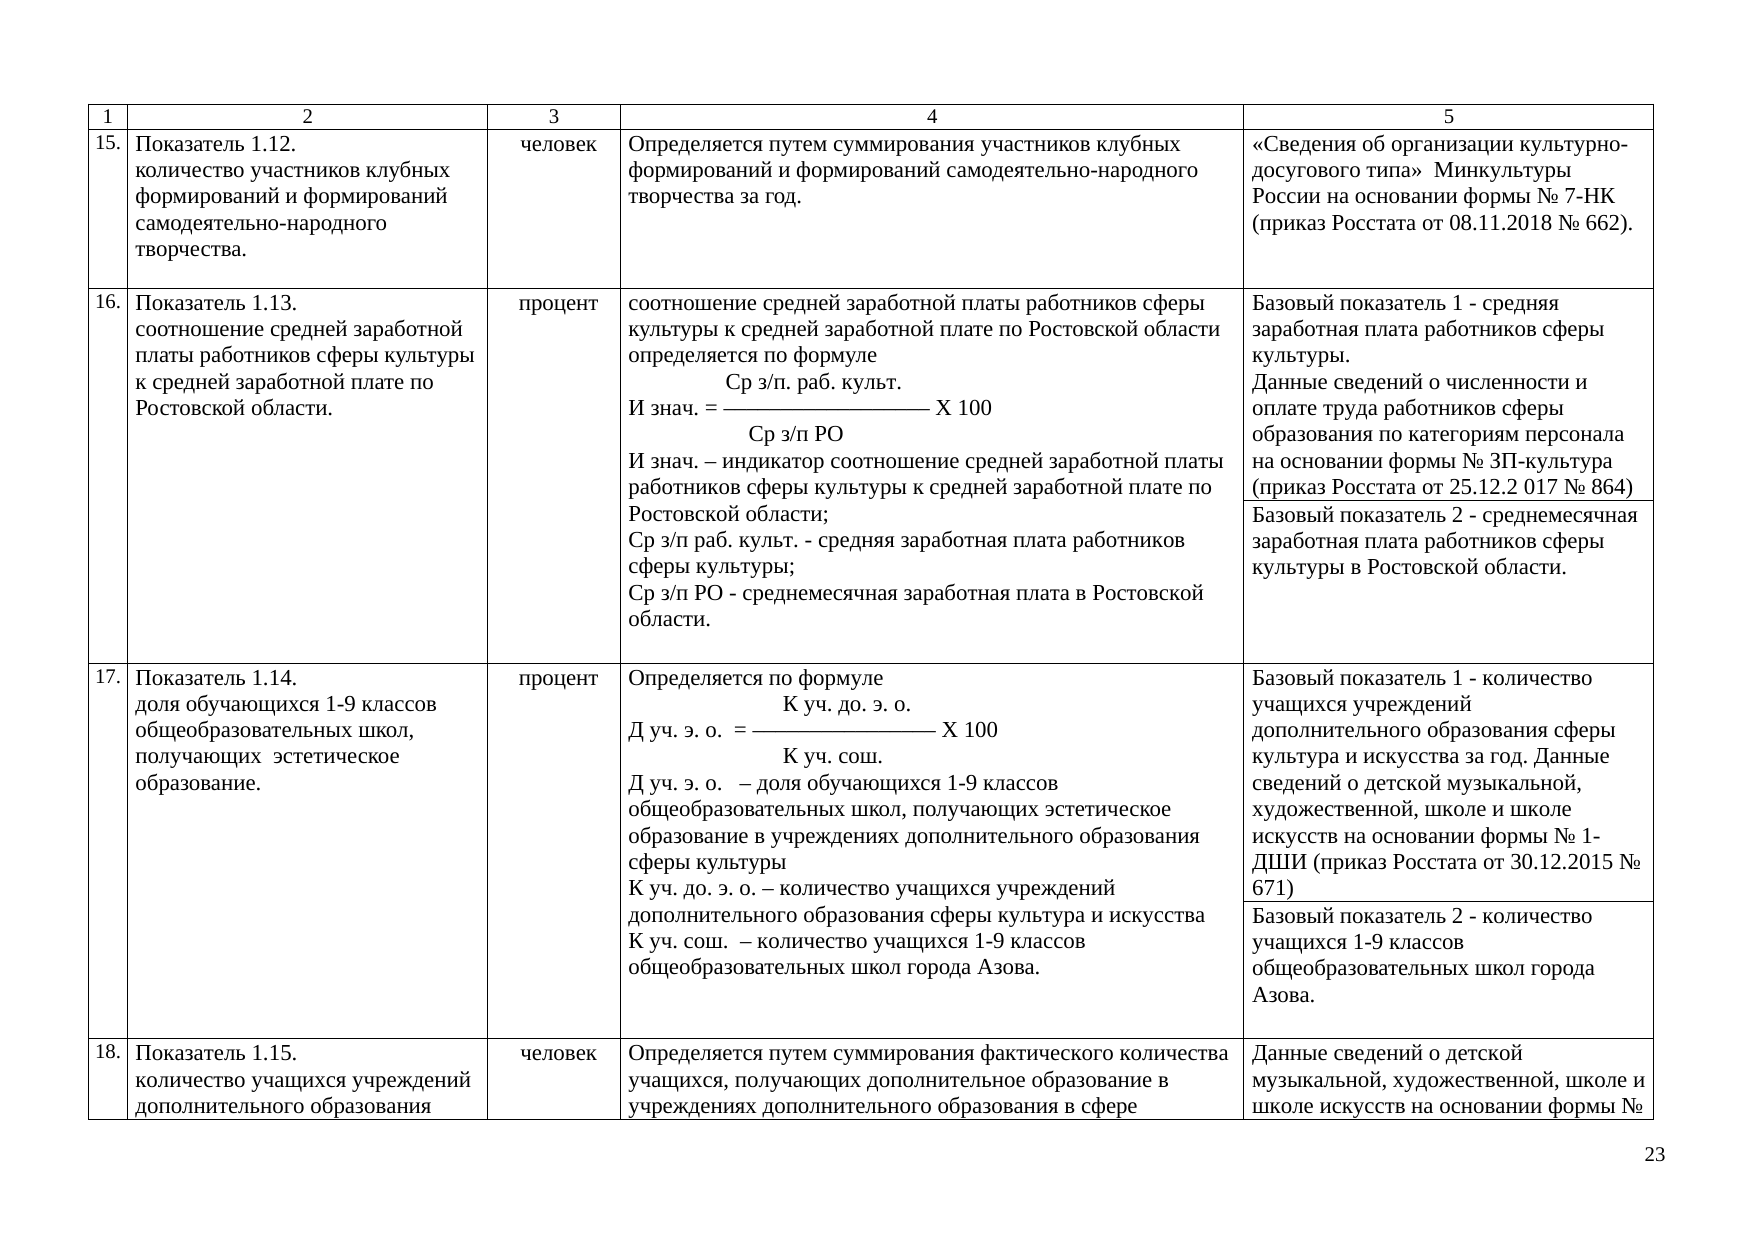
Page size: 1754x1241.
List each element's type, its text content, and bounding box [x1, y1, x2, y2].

table_cell соотношение средней заработной платы работников сферы культуры к средней заработной плате по Ростовской области определяется по формуле Ср з/п. раб. культ. И знач. = –––––––––––––––––– Х 100 Ср з/п РО И знач. – индикатор соотношение средней заработной платы работников сферы культуры к средней заработной плате по Ростовской области; Ср з/п раб. культ. - средняя заработная плата работников сферы культуры; Ср з/п РО - среднемесячная заработная плата в Ростовской области. [621, 289, 1243, 662]
table_cell Определяется по формуле К уч. до. э. о. Д уч. э. о. = –––––––––––––––– Х 100 К уч. сош. Д уч. э. о. – доля обучающихся 1-9 классов общеобразовательных школ, получающих эстетическое образование в учреждениях дополнительного образования сферы культуры К уч. до. э. о. – количество учащихся учреждений дополнительного образования сферы культура и искусства К уч. сош. – количество учащихся 1-9 классов общеобразовательных школ города Азова. [621, 664, 1243, 1038]
table_cell Базовый показатель 1 - средняя заработная плата работников сферы культуры. Данные сведений о численности и оплате труда работников сферы образования по категориям персонала на основании формы № ЗП-культура (приказ Росстата от 25.12.2 017 № 864) [1244, 289, 1653, 499]
table_header 5 [1244, 105, 1653, 128]
table_cell Показатель 1.14. доля обучающихся 1-9 классов общеобразовательных школ, получающих эстетическое образование. [128, 664, 487, 1038]
table_cell 16. [89, 289, 127, 662]
table_cell Показатель 1.13. соотношение средней заработной платы работников сферы культуры к средней заработной плате по Ростовской области. [128, 289, 487, 662]
table_cell 17. [89, 664, 127, 1038]
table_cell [128, 1039, 487, 1118]
table_header 2 [128, 105, 487, 128]
table_cell Базовый показатель 1 - количество учащихся учреждений дополнительного образования сферы культура и искусства за год. Данные сведений о детской музыкальной, художественной, школе и школе искусств на основании формы № 1- ДШИ (приказ Росстата от 30.12.2015 № 671) [1244, 664, 1653, 901]
table_cell человек [488, 1039, 620, 1118]
table_cell Показатель 1.12. количество участников клубных формирований и формирований самодеятельно-народного творчества. [128, 130, 487, 288]
table_header 3 [488, 105, 620, 128]
table_header 1 [89, 105, 127, 128]
table_cell процент [488, 664, 620, 1038]
table_header 4 [621, 105, 1243, 128]
table_cell 18. [89, 1039, 127, 1118]
table_cell Базовый показатель 2 - количество учащихся 1-9 классов общеобразовательных школ города Азова. [1244, 902, 1653, 1038]
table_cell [1244, 1039, 1653, 1118]
table_cell Определяется путем суммирования участников клубных формирований и формирований самодеятельно-народного творчества за год. [621, 130, 1243, 288]
table_cell 15. [89, 130, 127, 288]
table_cell человек [488, 130, 620, 288]
table_cell «Сведения об организации культурно-досугового типа» Минкультуры России на основании формы № 7-НК (приказ Росстата от 08.11.2018 № 662). [1244, 130, 1653, 288]
table_cell процент [488, 289, 620, 662]
table_cell Базовый показатель 2 - среднемесячная заработная плата работников сферы культуры в Ростовской области. [1244, 501, 1653, 662]
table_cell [621, 1039, 1243, 1118]
